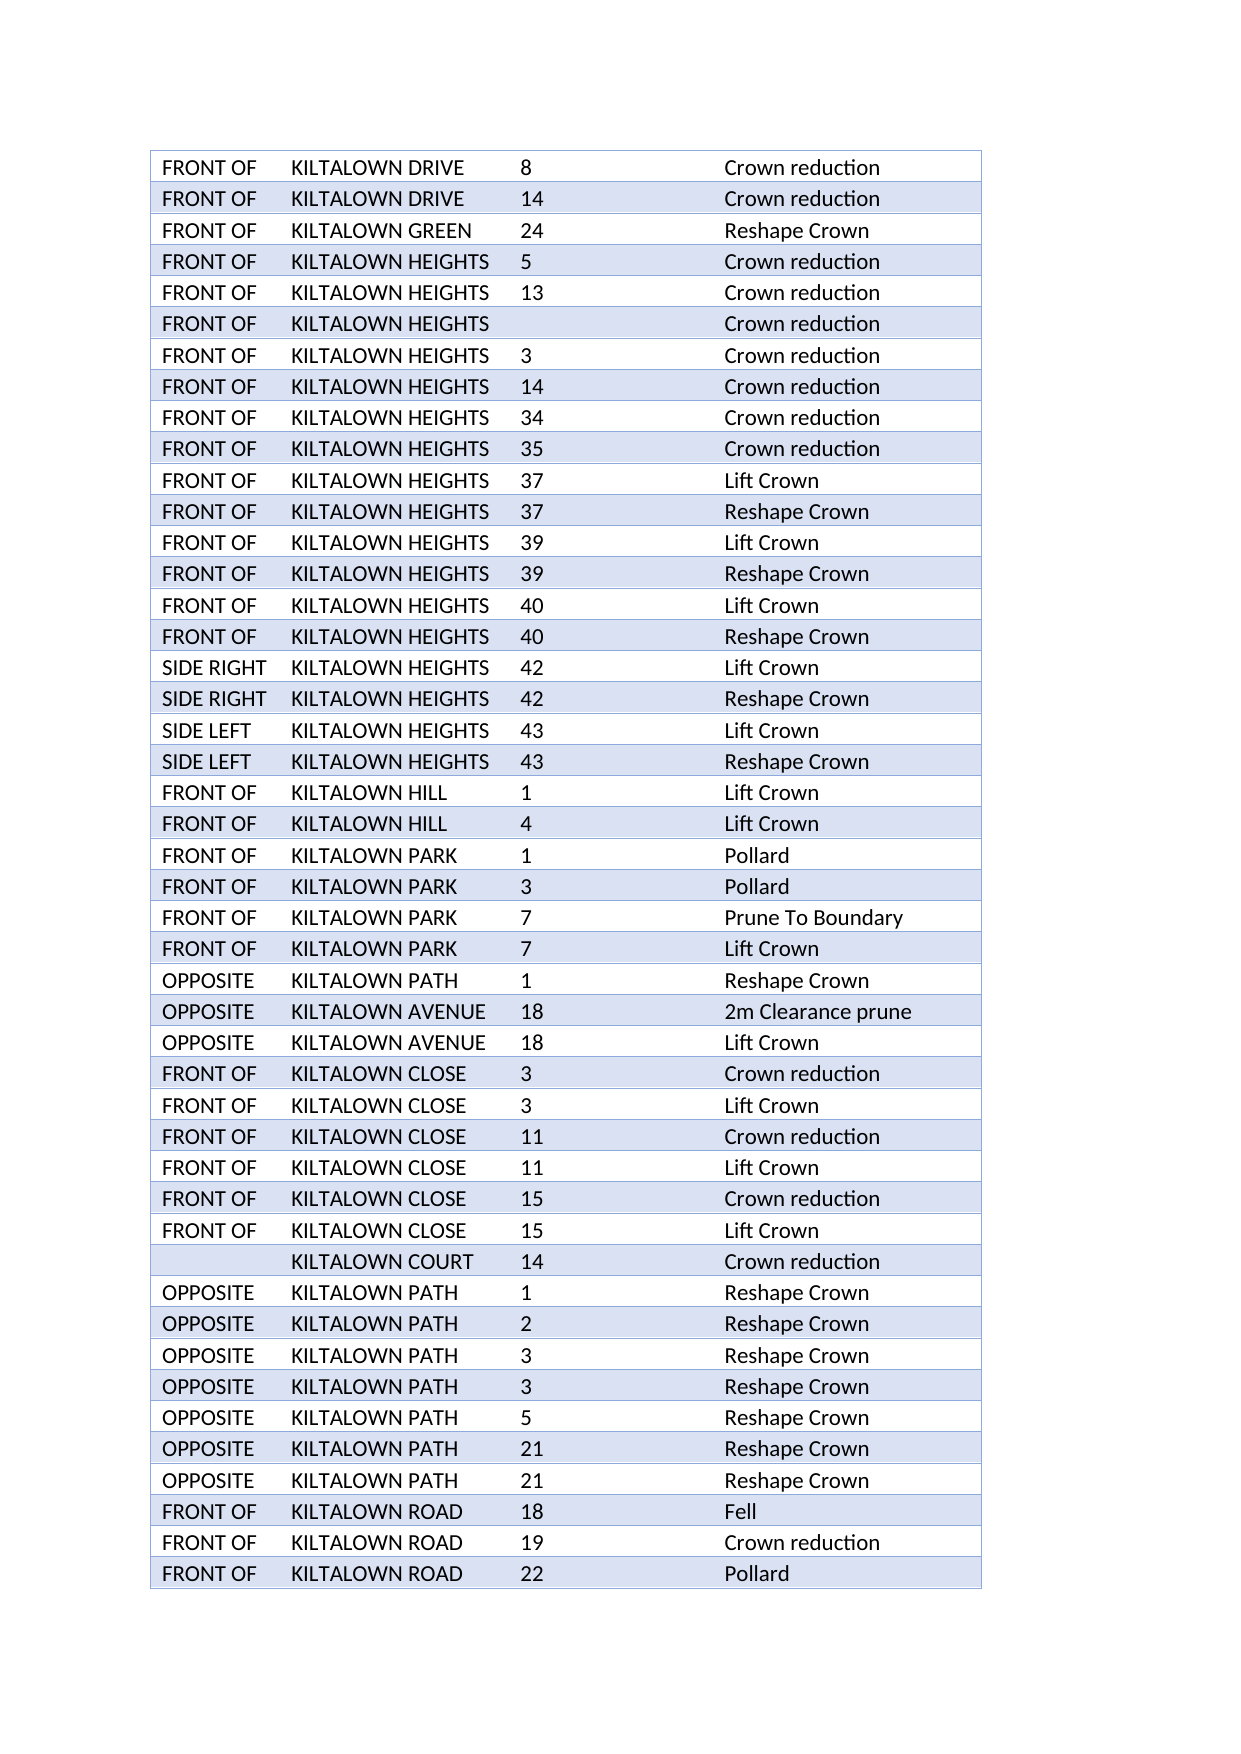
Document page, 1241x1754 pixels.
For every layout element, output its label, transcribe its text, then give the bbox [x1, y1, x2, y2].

table_cell Crown reduction [713, 1057, 981, 1087]
table_cell KILTALOWN PARK [280, 901, 509, 931]
table_cell 2m Clearance prune [713, 995, 981, 1025]
table_cell Reshape Crown [713, 495, 981, 525]
table_cell KILTALOWN HEIGHTS [280, 432, 509, 462]
table_cell Pollard [713, 870, 981, 900]
table_cell KILTALOWN PARK [280, 932, 509, 962]
table_cell KILTALOWN ROAD [280, 1526, 509, 1556]
table_cell 8 [509, 151, 713, 181]
table_cell 1 [509, 964, 713, 994]
table_cell SIDE LEFT [151, 745, 280, 775]
table_cell 3 [509, 870, 713, 900]
table_cell KILTALOWN PARK [280, 870, 509, 900]
table_cell Crown reduction [713, 432, 981, 462]
table_cell 18 [509, 1495, 713, 1525]
table_cell Lift Crown [713, 1026, 981, 1056]
table_cell Reshape Crown [713, 1401, 981, 1431]
table_cell KILTALOWN HEIGHTS [280, 714, 509, 744]
table_cell KILTALOWN CLOSE [280, 1120, 509, 1150]
table_cell Pollard [713, 839, 981, 869]
table_cell Reshape Crown [713, 964, 981, 994]
table_cell Lift Crown [713, 807, 981, 837]
table_cell KILTALOWN PATH [280, 1401, 509, 1431]
table_cell Reshape Crown [713, 1276, 981, 1306]
table_cell 43 [509, 714, 713, 744]
table_cell 18 [509, 1026, 713, 1056]
table_cell OPPOSITE [151, 1401, 280, 1431]
table_cell Pollard [713, 1557, 981, 1587]
table_cell Crown reduction [713, 1182, 981, 1212]
table_cell Reshape Crown [713, 214, 981, 244]
table_cell FRONT OF [151, 932, 280, 962]
table_cell 39 [509, 557, 713, 587]
table_cell 21 [509, 1432, 713, 1462]
table_cell 42 [509, 651, 713, 681]
table_cell 2 [509, 1307, 713, 1337]
table_cell Reshape Crown [713, 745, 981, 775]
table_cell Prune To Boundary [713, 901, 981, 931]
table_cell Reshape Crown [713, 1464, 981, 1494]
table_cell KILTALOWN DRIVE [280, 151, 509, 181]
table_cell Crown reduction [713, 151, 981, 181]
table_cell 42 [509, 682, 713, 712]
table_cell KILTALOWN PATH [280, 1339, 509, 1369]
table_cell Lift Crown [713, 1089, 981, 1119]
table_cell Lift Crown [713, 714, 981, 744]
table_cell KILTALOWN AVENUE [280, 995, 509, 1025]
table_cell FRONT OF [151, 1057, 280, 1087]
table_cell KILTALOWN GREEN [280, 214, 509, 244]
table_cell KILTALOWN PARK [280, 839, 509, 869]
table_cell KILTALOWN PATH [280, 1432, 509, 1462]
table_cell Crown reduction [713, 1245, 981, 1275]
table_cell 3 [509, 339, 713, 369]
table_cell KILTALOWN HILL [280, 807, 509, 837]
table_cell 7 [509, 932, 713, 962]
table_cell FRONT OF [151, 276, 280, 306]
table_cell KILTALOWN HEIGHTS [280, 557, 509, 587]
table_cell FRONT OF [151, 1526, 280, 1556]
table_cell KILTALOWN CLOSE [280, 1151, 509, 1181]
table_cell OPPOSITE [151, 964, 280, 994]
table_cell FRONT OF [151, 339, 280, 369]
table_cell Crown reduction [713, 307, 981, 337]
table_cell KILTALOWN HEIGHTS [280, 307, 509, 337]
table_cell FRONT OF [151, 589, 280, 619]
table_cell KILTALOWN CLOSE [280, 1214, 509, 1244]
table_cell 40 [509, 620, 713, 650]
table_cell 43 [509, 745, 713, 775]
table_cell 3 [509, 1370, 713, 1400]
table_cell FRONT OF [151, 370, 280, 400]
table_cell 37 [509, 464, 713, 494]
table_cell KILTALOWN HEIGHTS [280, 589, 509, 619]
table_cell FRONT OF [151, 401, 280, 431]
table_cell SIDE LEFT [151, 714, 280, 744]
table_cell 5 [509, 1401, 713, 1431]
table_cell KILTALOWN CLOSE [280, 1057, 509, 1087]
table_cell FRONT OF [151, 901, 280, 931]
table_cell 14 [509, 370, 713, 400]
table_cell 1 [509, 776, 713, 806]
table_cell 15 [509, 1214, 713, 1244]
table_cell FRONT OF [151, 214, 280, 244]
table_cell KILTALOWN CLOSE [280, 1089, 509, 1119]
table_cell OPPOSITE [151, 1464, 280, 1494]
table_cell 22 [509, 1557, 713, 1587]
table_cell Reshape Crown [713, 682, 981, 712]
table_cell KILTALOWN PATH [280, 1370, 509, 1400]
table_cell KILTALOWN HEIGHTS [280, 370, 509, 400]
table_cell 3 [509, 1339, 713, 1369]
table_cell KILTALOWN HEIGHTS [280, 651, 509, 681]
table_cell 11 [509, 1120, 713, 1150]
table_cell FRONT OF [151, 1495, 280, 1525]
table_cell KILTALOWN CLOSE [280, 1182, 509, 1212]
table_cell 7 [509, 901, 713, 931]
table_cell Reshape Crown [713, 1432, 981, 1462]
table_cell KILTALOWN PATH [280, 964, 509, 994]
table_cell FRONT OF [151, 1151, 280, 1181]
table_cell FRONT OF [151, 182, 280, 212]
table_cell KILTALOWN HEIGHTS [280, 620, 509, 650]
table_cell Lift Crown [713, 1151, 981, 1181]
table_cell 40 [509, 589, 713, 619]
table_cell KILTALOWN DRIVE [280, 182, 509, 212]
table_cell FRONT OF [151, 1182, 280, 1212]
table_cell Reshape Crown [713, 1370, 981, 1400]
table_cell KILTALOWN AVENUE [280, 1026, 509, 1056]
table_cell OPPOSITE [151, 1432, 280, 1462]
table_cell KILTALOWN HEIGHTS [280, 745, 509, 775]
table_cell FRONT OF [151, 1214, 280, 1244]
table_cell OPPOSITE [151, 1307, 280, 1337]
table_cell Crown reduction [713, 245, 981, 275]
table_cell Crown reduction [713, 1526, 981, 1556]
table_cell OPPOSITE [151, 1276, 280, 1306]
table_cell Lift Crown [713, 932, 981, 962]
table_cell FRONT OF [151, 307, 280, 337]
table_cell 14 [509, 1245, 713, 1275]
table_cell FRONT OF [151, 557, 280, 587]
table_cell KILTALOWN PATH [280, 1276, 509, 1306]
table_cell KILTALOWN HEIGHTS [280, 401, 509, 431]
table_cell KILTALOWN HILL [280, 776, 509, 806]
table_cell 3 [509, 1089, 713, 1119]
table_cell Crown reduction [713, 401, 981, 431]
table_cell [509, 307, 713, 337]
table_cell FRONT OF [151, 1557, 280, 1587]
table_cell OPPOSITE [151, 1339, 280, 1369]
table_cell Crown reduction [713, 1120, 981, 1150]
table_cell KILTALOWN ROAD [280, 1495, 509, 1525]
table_cell FRONT OF [151, 839, 280, 869]
table_cell KILTALOWN HEIGHTS [280, 276, 509, 306]
table_cell KILTALOWN PATH [280, 1464, 509, 1494]
table_cell 15 [509, 1182, 713, 1212]
table_cell FRONT OF [151, 870, 280, 900]
table_cell Crown reduction [713, 370, 981, 400]
table_cell 39 [509, 526, 713, 556]
table_cell 1 [509, 1276, 713, 1306]
table_cell Reshape Crown [713, 557, 981, 587]
table_cell OPPOSITE [151, 1370, 280, 1400]
table_cell KILTALOWN PATH [280, 1307, 509, 1337]
table_cell 11 [509, 1151, 713, 1181]
table_cell 1 [509, 839, 713, 869]
table_cell FRONT OF [151, 1089, 280, 1119]
table_cell FRONT OF [151, 495, 280, 525]
table_cell KILTALOWN HEIGHTS [280, 682, 509, 712]
table_cell FRONT OF [151, 245, 280, 275]
table_cell Lift Crown [713, 1214, 981, 1244]
table_cell 35 [509, 432, 713, 462]
table_cell FRONT OF [151, 1120, 280, 1150]
table_cell Lift Crown [713, 776, 981, 806]
table_cell KILTALOWN HEIGHTS [280, 339, 509, 369]
table_cell OPPOSITE [151, 995, 280, 1025]
table_cell SIDE RIGHT [151, 682, 280, 712]
table_cell KILTALOWN HEIGHTS [280, 495, 509, 525]
table_cell Lift Crown [713, 526, 981, 556]
table_cell 3 [509, 1057, 713, 1087]
table_cell Reshape Crown [713, 620, 981, 650]
table_cell 21 [509, 1464, 713, 1494]
table_cell FRONT OF [151, 526, 280, 556]
table_cell 5 [509, 245, 713, 275]
table_cell 19 [509, 1526, 713, 1556]
table_cell Lift Crown [713, 589, 981, 619]
table_cell FRONT OF [151, 620, 280, 650]
table_cell 18 [509, 995, 713, 1025]
table_cell Reshape Crown [713, 1307, 981, 1337]
table_cell Lift Crown [713, 464, 981, 494]
table_cell Crown reduction [713, 182, 981, 212]
table_cell Lift Crown [713, 651, 981, 681]
table_cell FRONT OF [151, 464, 280, 494]
table_cell 13 [509, 276, 713, 306]
table_cell Reshape Crown [713, 1339, 981, 1369]
table_cell Crown reduction [713, 276, 981, 306]
table_cell FRONT OF [151, 776, 280, 806]
table_cell Fell [713, 1495, 981, 1525]
table_cell SIDE RIGHT [151, 651, 280, 681]
table_cell KILTALOWN ROAD [280, 1557, 509, 1587]
table_cell FRONT OF [151, 151, 280, 181]
table_cell 37 [509, 495, 713, 525]
table_cell 14 [509, 182, 713, 212]
table_cell FRONT OF [151, 432, 280, 462]
table_cell [151, 1245, 280, 1275]
table_cell Crown reduction [713, 339, 981, 369]
table_cell FRONT OF [151, 807, 280, 837]
table_cell 4 [509, 807, 713, 837]
table_cell 34 [509, 401, 713, 431]
table_cell KILTALOWN HEIGHTS [280, 526, 509, 556]
table_cell OPPOSITE [151, 1026, 280, 1056]
table_cell KILTALOWN HEIGHTS [280, 245, 509, 275]
table_cell 24 [509, 214, 713, 244]
table_cell KILTALOWN HEIGHTS [280, 464, 509, 494]
table_cell KILTALOWN COURT [280, 1245, 509, 1275]
